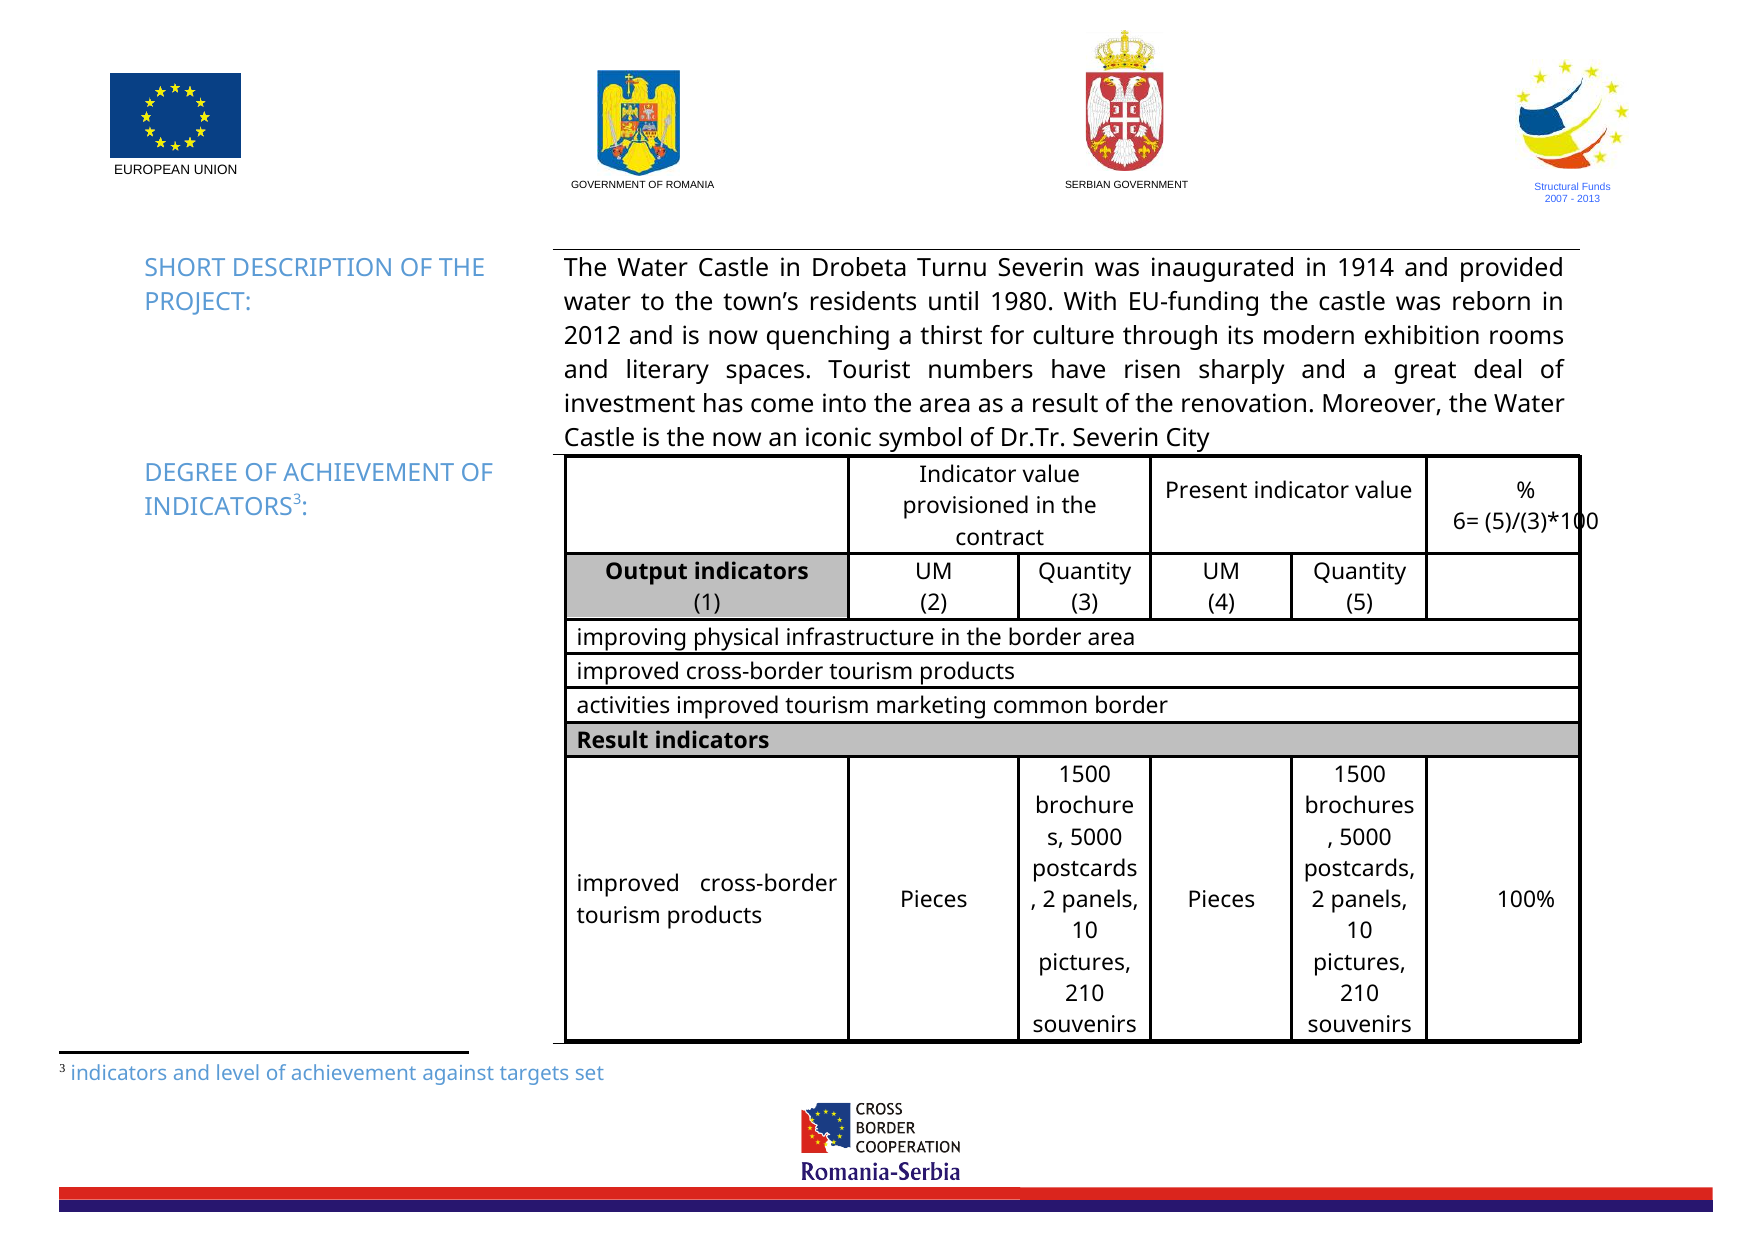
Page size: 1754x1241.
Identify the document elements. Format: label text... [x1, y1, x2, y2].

picture [1085, 30, 1164, 171]
table_cell [567, 758, 847, 1039]
table_cell [567, 689, 1578, 721]
table_cell The Water Castle in Drobeta Turnu Severin was inaugurated in 1914 and provided water to the town’s residents until 1980. With EU-funding the castle was reborn in 2012 and is now quenching a thirst for culture through its modern exhibition rooms and literary spaces. Tourist numbers have risen sharply and a great deal of investment has come into the area as a result of the renovation. Moreover, the Water Castle is the now an iconic symbol of Dr.Tr. Severin City [553, 250, 1580, 454]
table_cell DEGREE OF ACHIEVEMENT OF INDICATORS: [133, 454, 552, 1042]
picture [1515, 59, 1629, 169]
table_cell [850, 458, 1149, 552]
table_cell [567, 655, 1578, 686]
table_cell [1428, 555, 1578, 618]
table_cell [1152, 758, 1290, 1039]
table_cell [1152, 555, 1290, 618]
table_cell [1428, 458, 1578, 552]
table_cell [850, 555, 1017, 618]
picture [793, 1093, 966, 1188]
table_cell [553, 455, 564, 1042]
table_cell [1293, 555, 1425, 618]
table_cell [567, 458, 847, 552]
picture [597, 70, 680, 176]
table_cell [850, 758, 1017, 1039]
table_cell [1152, 458, 1425, 552]
picture [98, 64, 252, 158]
table_cell [567, 621, 1578, 652]
table_cell SHORT DESCRIPTION OF THE PROJECT: [133, 249, 552, 454]
table_cell [1020, 555, 1149, 618]
table_cell [1020, 758, 1149, 1039]
table_cell [1293, 758, 1425, 1039]
table_cell [1428, 758, 1578, 1039]
